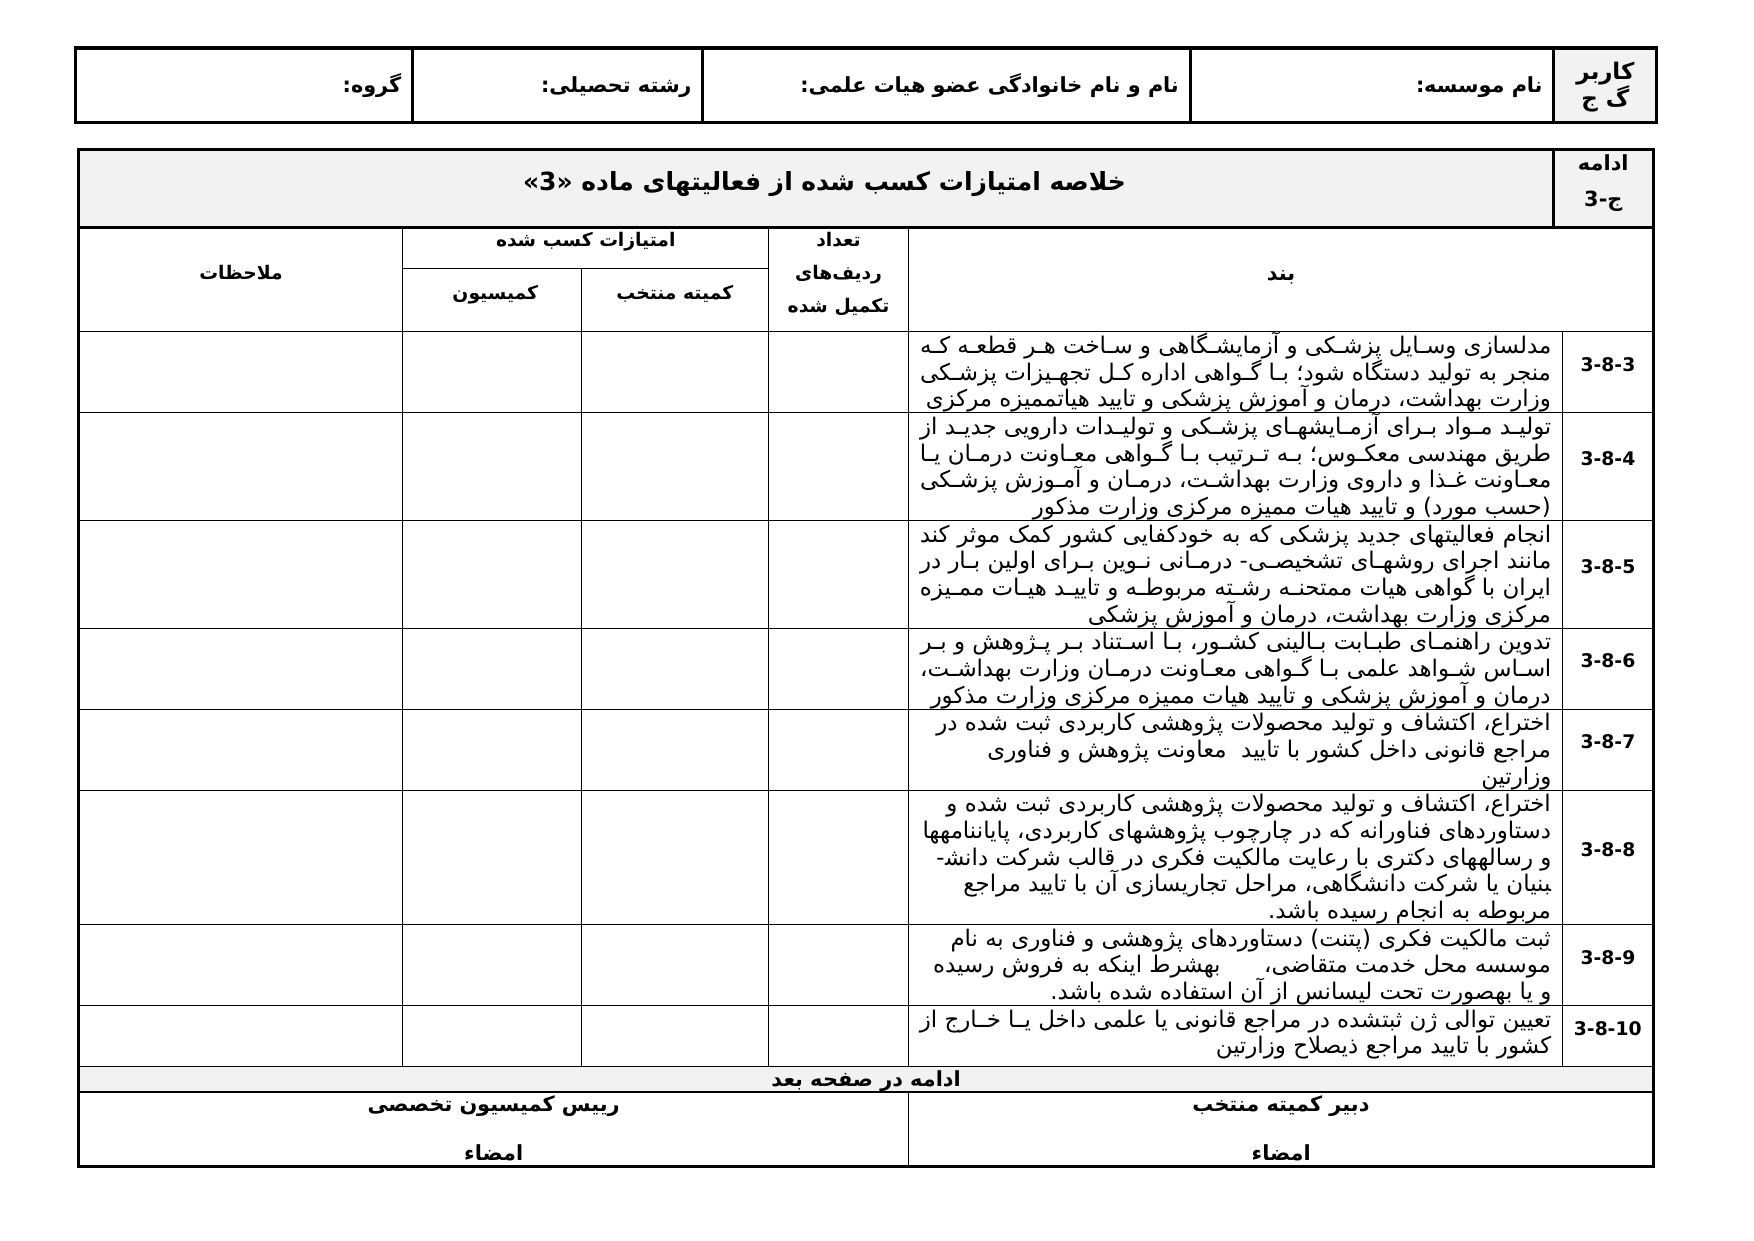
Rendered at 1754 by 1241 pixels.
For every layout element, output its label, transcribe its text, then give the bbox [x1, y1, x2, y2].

table_cell [582, 521, 768, 627]
table_cell [80, 332, 402, 412]
table_cell [769, 925, 908, 1005]
table_cell دبیر کمیته منتخب امضاء [909, 1093, 1652, 1165]
table_cell [403, 710, 581, 789]
table_cell [403, 629, 581, 708]
table_cell 3-8-6 [1563, 629, 1652, 708]
table_cell تولید مواد برای آزمایشهای پزشکی و تولیدات دارویی جدید از طریق مهندسی معکوس؛ به ترتیب با گواهی معاونت درمان یا معاونت غذا و داروی وزارت بهداشت، درمان و آموزش پزشکی (حسب مورد) و تایید هیات ممیزه مرکزی وزارت مذکور [909, 413, 1562, 520]
table_cell [582, 629, 768, 708]
table_cell [403, 925, 581, 1005]
table_cell [769, 629, 908, 708]
table_cell [769, 521, 908, 627]
table_cell اختراع، اکتشاف و تولید محصولات پژوهشی کاربردی ثبت شده در مراجع قانونی داخل کشور با تایید معاونت پژوهش و فناوری وزارتین [909, 710, 1562, 789]
table_cell [80, 629, 402, 708]
table_cell 3-8-8 [1563, 791, 1652, 924]
table_cell ثبت مالکیت فکری (پتنت) دستاوردهای پژوهشی و فناوری به نام موسسه محل خدمت متقاضی، بهشرط اینکه به فروش رسیده و یا بهصورت تحت لیسانس از آن استفاده شده باشد. [909, 925, 1562, 1005]
table_cell [80, 413, 402, 520]
table_cell 3-8-9 [1563, 925, 1652, 1005]
table_cell [582, 925, 768, 1005]
table_cell تعیین توالی ژن ثبتشده در مراجع قانونی يا علمی داخل یا خارج از کشور با تایید مراجع ذیصلاح وزارتین [909, 1006, 1562, 1066]
table_header نام موسسه: [1192, 50, 1552, 121]
table_cell 3-8-4 [1563, 413, 1652, 520]
table_cell [769, 710, 908, 789]
table_cell [403, 332, 581, 412]
table_header ادامه ج-3 [1555, 151, 1652, 226]
table_cell تعداد ردیف‌های تکمیل شده [769, 229, 908, 331]
table_cell [582, 332, 768, 412]
table_cell [582, 413, 768, 520]
table_cell تدوین راهنمای طبابت بالینی کشور، با استناد بر پژوهش و بر اساس شواهد علمی با گواهی معاونت درمان وزارت بهداشت، درمان و آموزش پزشکی و تایید هیات ممیزه مرکزی وزارت مذکور [909, 629, 1562, 708]
table_header خلاصه امتیازات کسب شده از فعالیتهای ماده «3» [80, 151, 1552, 226]
table_cell 3-8-3 [1563, 332, 1652, 412]
table_cell انجام فعالیتهای جدید پزشکی که به خودکفایی کشور کمک موثر كند مانند اجرای روشهای تشخیصی- درمانی نوین برای اولین بار در ایران با گواهی هیات ممتحنه رشته مربوطه و تایید هیات ممیزه مرکزی وزارت بهداشت، درمان و آموزش پزشکی [909, 521, 1562, 627]
table_cell [80, 1006, 402, 1066]
table_cell [769, 413, 908, 520]
table_header نام و نام خانوادگی عضو هیات علمی: [704, 50, 1189, 121]
table_cell [403, 1006, 581, 1066]
table_cell ادامه در صفحه بعد [80, 1067, 1652, 1091]
table_cell [80, 521, 402, 627]
table_header رشته تحصیلی: [414, 50, 701, 121]
table_header کاربرگ ج [1555, 50, 1655, 121]
table_cell [80, 791, 402, 924]
table_cell [582, 710, 768, 789]
table_cell اختراع، اکتشاف و تولید محصولات پژوهشی کاربردی ثبت شده و دستاوردهای فناورانه که در چارچوب پژوهشهای کاربردی، پایاننامهها و رسالههای دکتری با رعایت مالکیت فکری در قالب شرکت دانشبنیان یا شرکت دانشگاهی، مراحل تجاریسازی آن با تایید مراجع مربوطه به انجام رسيده باشد. [909, 791, 1562, 924]
table_cell [80, 710, 402, 789]
table_cell [582, 1006, 768, 1066]
table_cell رييس کمیسیون تخصصی امضاء [80, 1093, 908, 1165]
table_cell [403, 791, 581, 924]
table_cell [769, 791, 908, 924]
table_cell [80, 925, 402, 1005]
table_cell امتیازات کسب شده [403, 229, 768, 268]
table_cell [769, 332, 908, 412]
table_cell [403, 521, 581, 627]
table_cell 3-8-5 [1563, 521, 1652, 627]
table_cell [403, 413, 581, 520]
table_header گروه: [77, 50, 411, 121]
table_cell 3-8-10 [1563, 1006, 1652, 1066]
table_cell ملاحظات [80, 229, 402, 331]
table_cell کمیسیون [403, 269, 581, 331]
table_cell کمیته منتخب [582, 269, 768, 331]
table_cell 3-8-7 [1563, 710, 1652, 789]
table_cell بند [909, 229, 1652, 331]
table_cell [582, 791, 768, 924]
table_cell مدلسازی وسایل پزشکی و آزمایشگاهی و ساخت هر قطعه که منجر به تولید دستگاه شود؛ با گواهی اداره کل تجهیزات پزشکی وزارت بهداشت، درمان و آموزش پزشکی و تایید هیاتممیزه مرکزی [909, 332, 1562, 412]
table_cell [769, 1006, 908, 1066]
